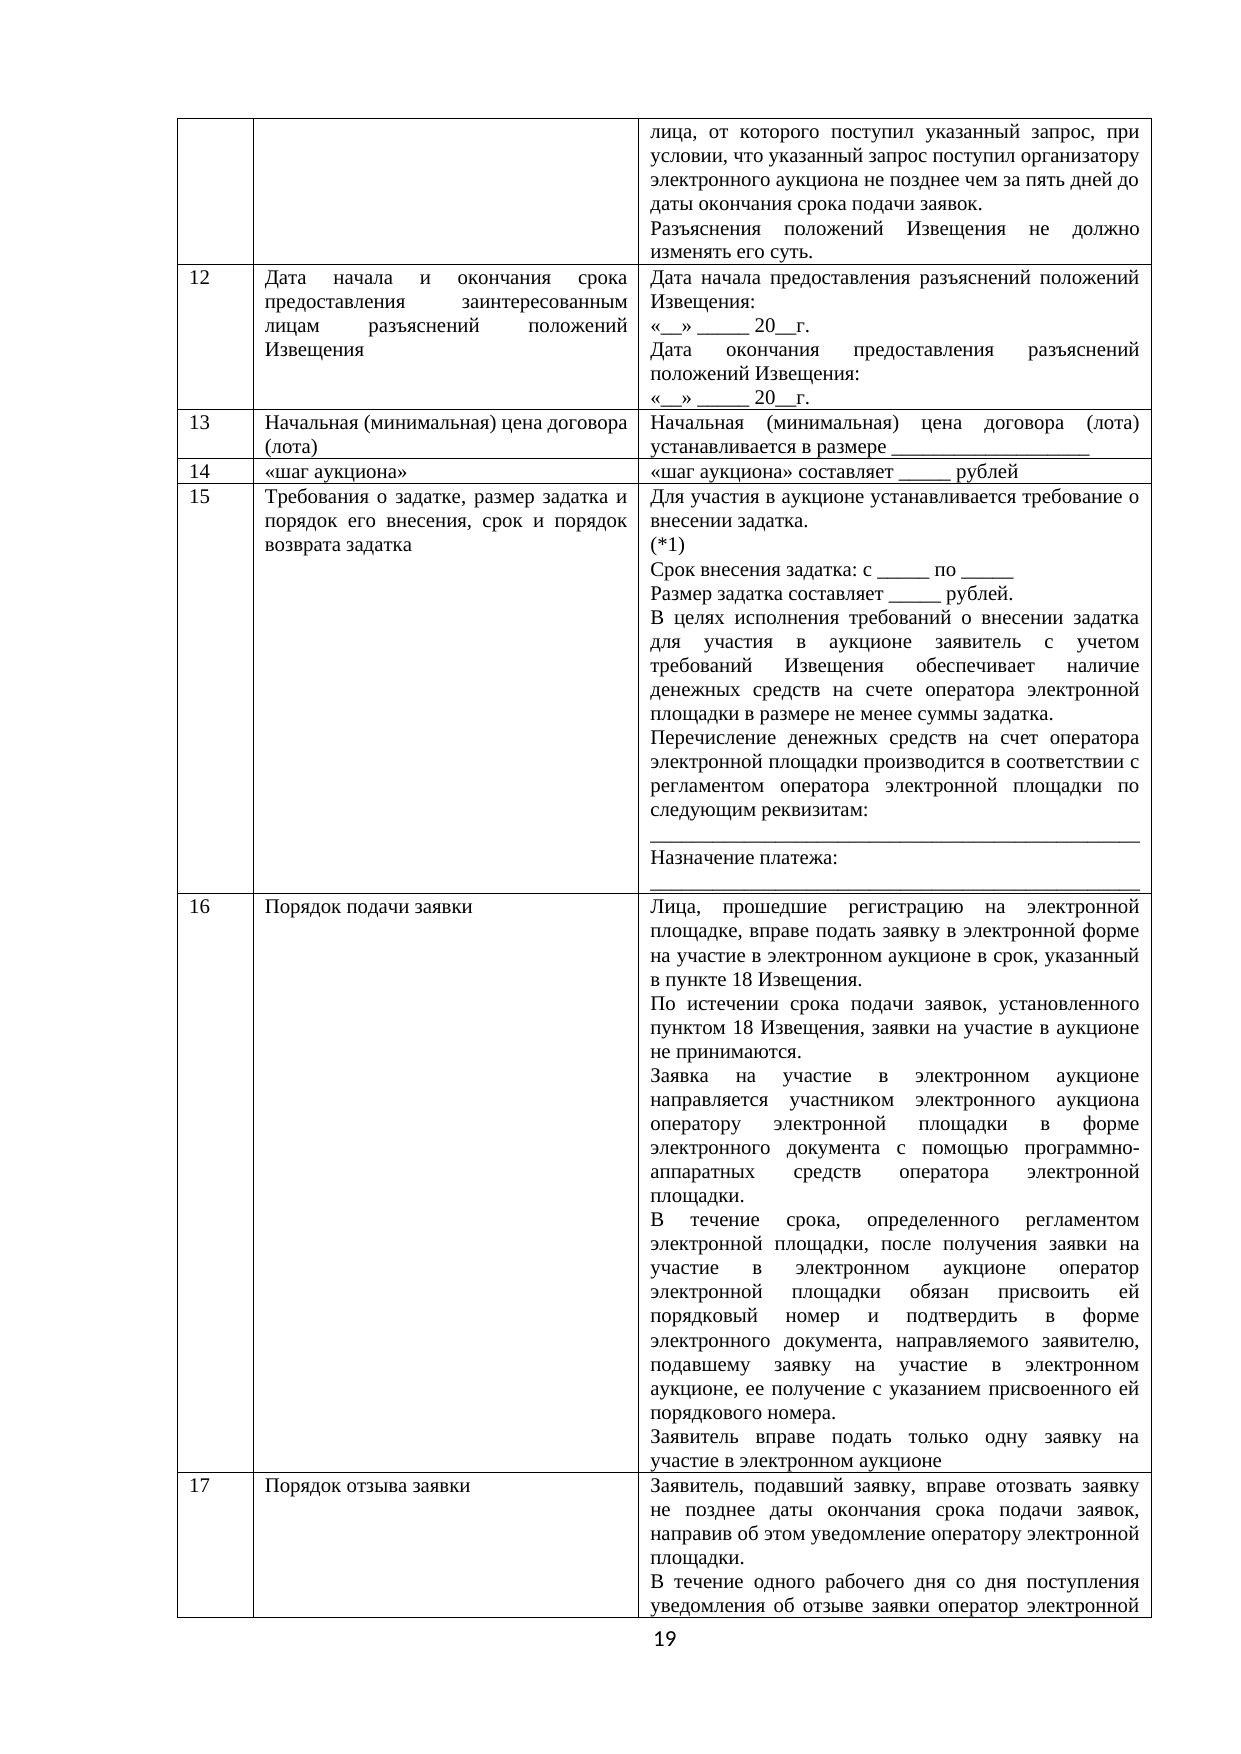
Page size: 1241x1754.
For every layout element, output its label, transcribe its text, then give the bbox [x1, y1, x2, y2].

table_cell 11 [178, 119, 253, 263]
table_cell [639, 1473, 1151, 1617]
table_cell Дата начала и окончания срока предоставления заинтересованным лицам разъяснений положений Извещения [254, 265, 638, 409]
table_cell 15 [178, 484, 253, 893]
table_cell «шаг аукциона» составляет _____ рублей [639, 459, 1151, 483]
table_cell Начальная (минимальная) цена договора (лота) [254, 410, 638, 458]
table_cell 12 [178, 265, 253, 409]
table_cell 14 [178, 459, 253, 483]
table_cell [639, 119, 1151, 263]
table_cell Порядок подачи заявки [254, 894, 638, 1472]
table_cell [254, 119, 638, 263]
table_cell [254, 1473, 638, 1617]
table_cell 17 [178, 1473, 253, 1617]
table_cell Дата начала предоставления разъяснений положений Извещения: «__» _____ 20__г. Дата окончания предоставления разъяснений положений Извещения: «__» _____ 20__г. [639, 265, 1151, 409]
table_cell 13 [178, 410, 253, 458]
table_cell «шаг аукциона» [254, 459, 638, 483]
table_cell Требования о задатке, размер задатка и порядок его внесения, срок и порядок возврата задатка [254, 484, 638, 893]
table_cell Для участия в аукционе устанавливается требование о внесении задатка. (*1) Срок внесения задатка: с _____ по _____ Размер задатка составляет _____ рублей. В целях исполнения требований о внесении задатка для участия в аукционе заявитель с учетом требований Извещения обеспечивает наличие денежных средств на счете оператора электронной площадки в размере не менее суммы задатка. Перечисление денежных средств на счет оператора электронной площадки производится в соответствии с регламентом оператора электронной площадки по следующим реквизитам: _______________________________________________ Назначение платежа: _______________________________________________ [639, 484, 1151, 893]
table_cell Начальная (минимальная) цена договора (лота) устанавливается в размере ___________________ [639, 410, 1151, 458]
table_cell 16 [178, 894, 253, 1472]
table_cell Лица, прошедшие регистрацию на электронной площадке, вправе подать заявку в электронной форме на участие в электронном аукционе в срок, указанный в пункте 18 Извещения. По истечении срока подачи заявок, установленного пунктом 18 Извещения, заявки на участие в аукционе не принимаются. Заявка на участие в электронном аукционе направляется участником электронного аукциона оператору электронной площадки в форме электронного документа с помощью программно-аппаратных средств оператора электронной площадки. В течение срока, определенного регламентом электронной площадки, после получения заявки на участие в электронном аукционе оператор электронной площадки обязан присвоить ей порядковый номер и подтвердить в форме электронного документа, направляемого заявителю, подавшему заявку на участие в электронном аукционе, ее получение с указанием присвоенного ей порядкового номера. Заявитель вправе подать только одну заявку на участие в электронном аукционе [639, 894, 1151, 1472]
